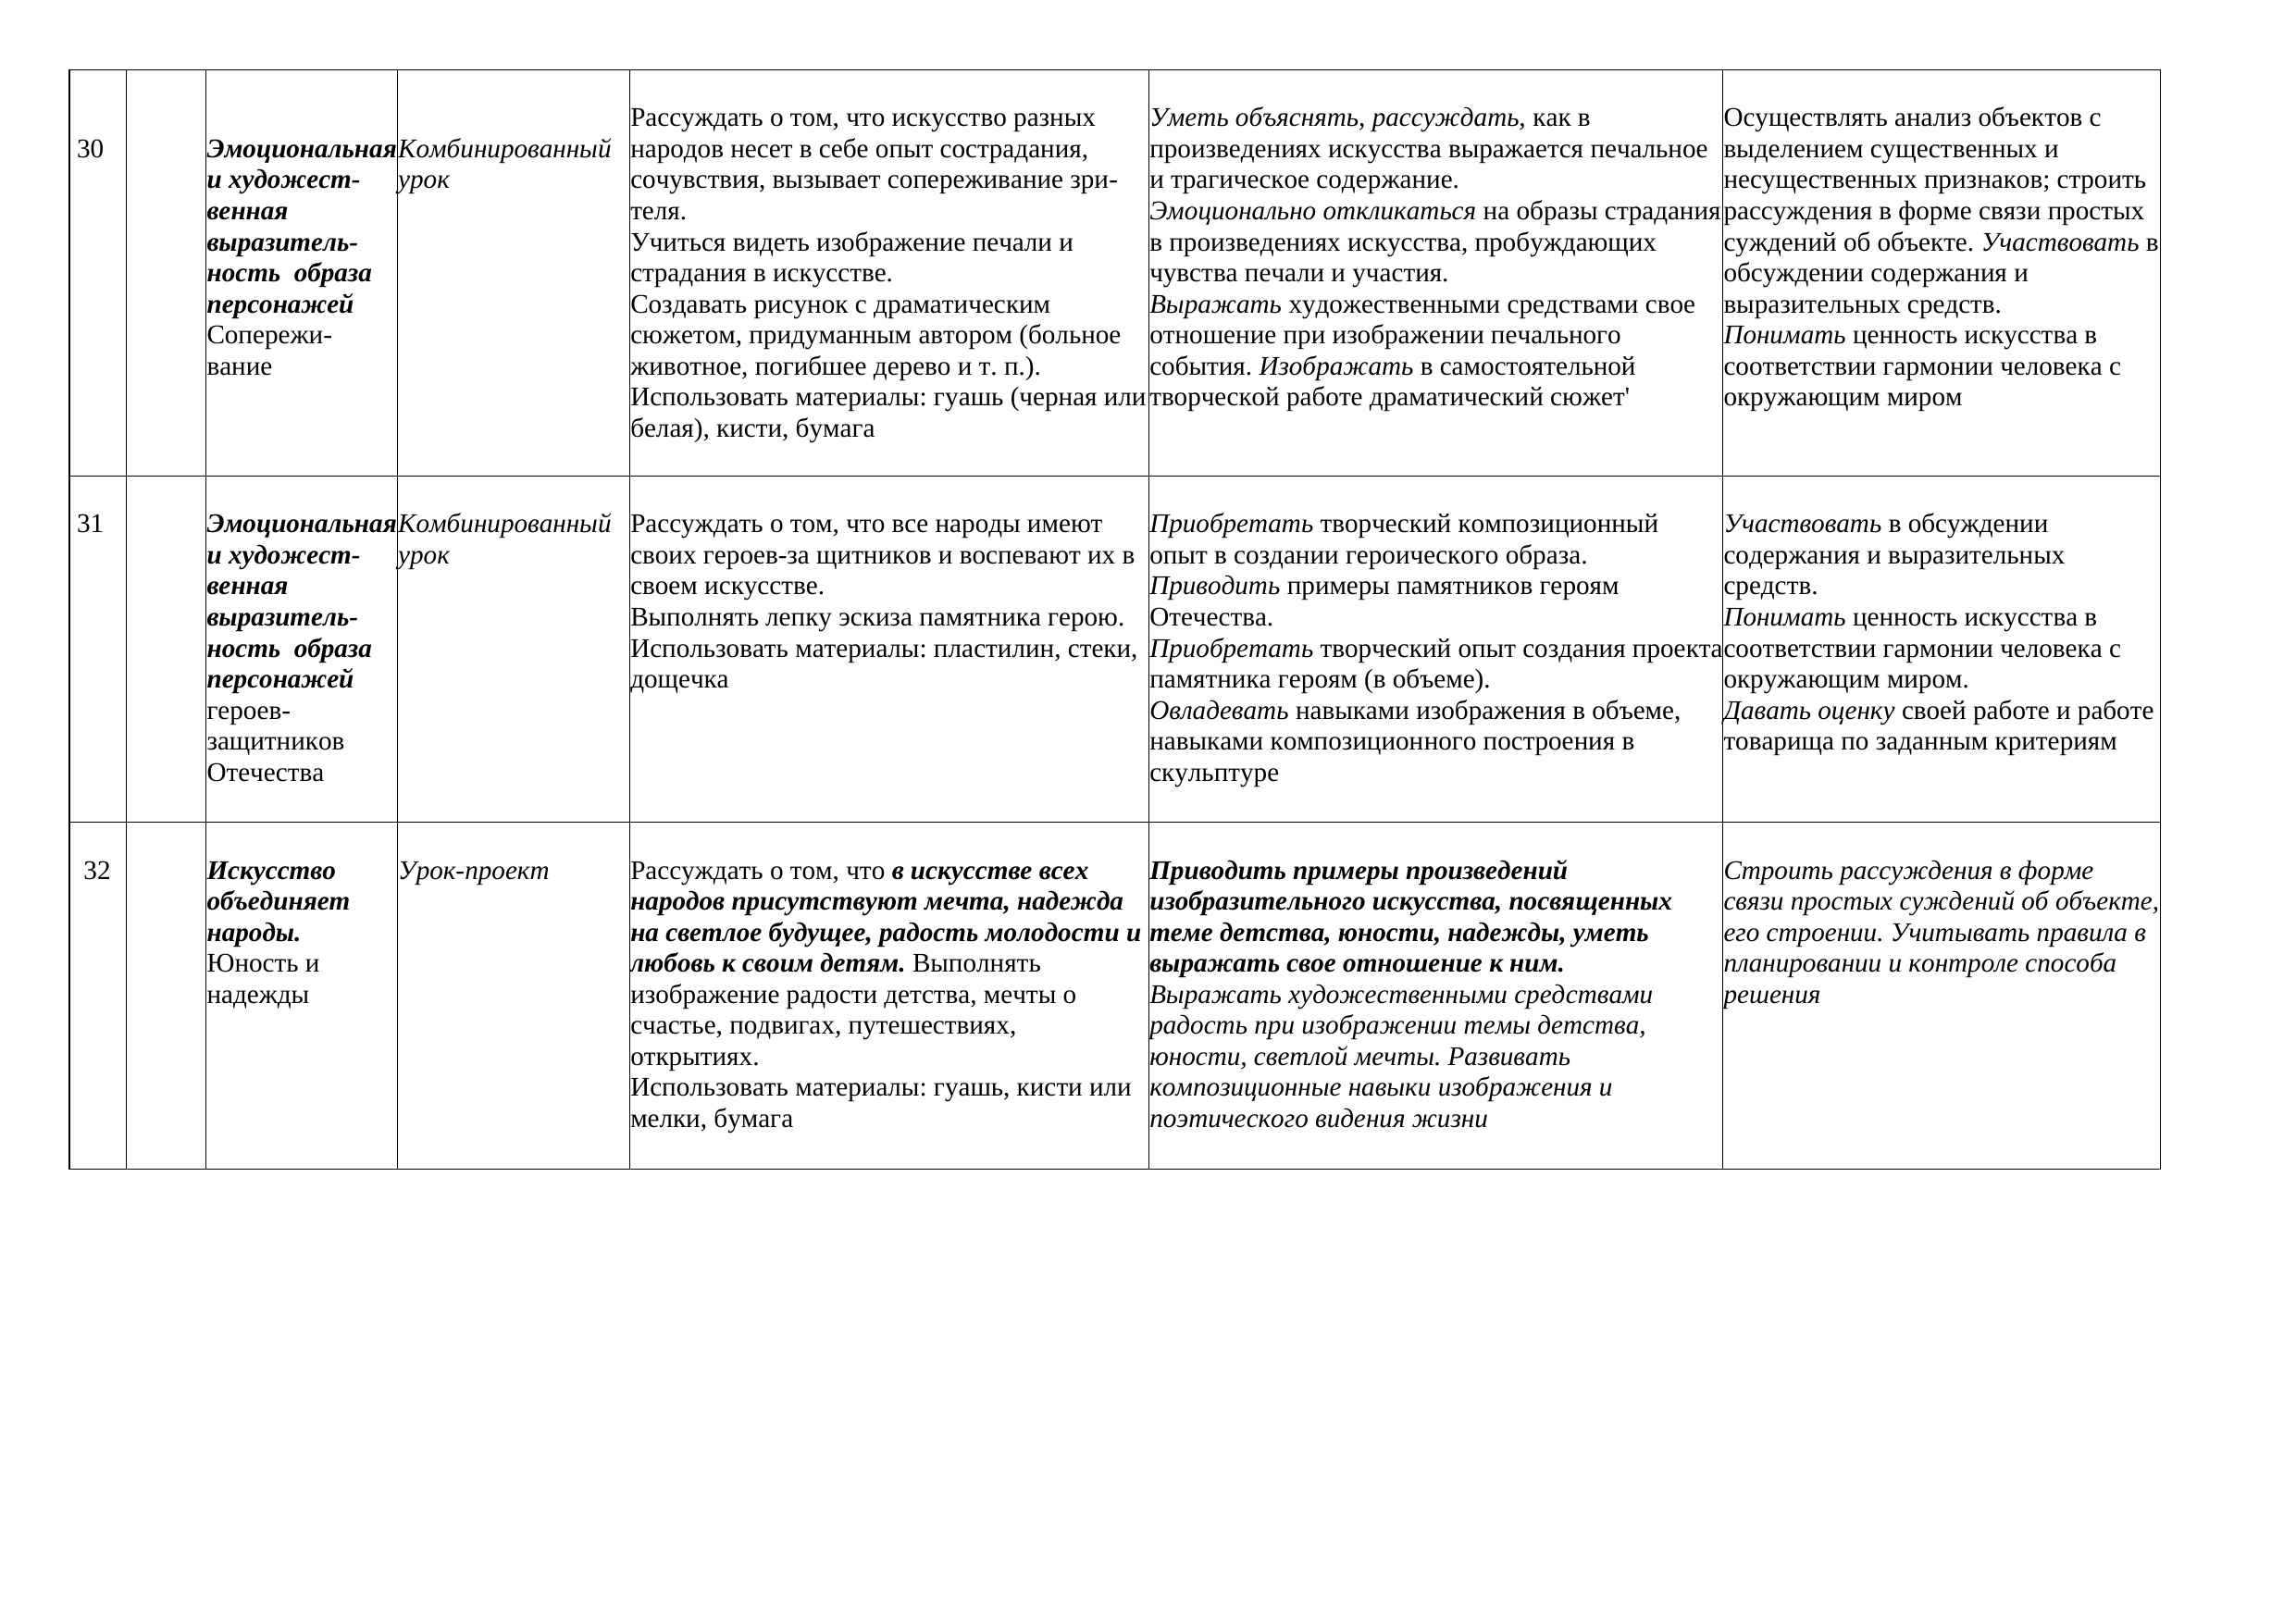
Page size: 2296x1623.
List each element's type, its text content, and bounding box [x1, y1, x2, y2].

table_cell Рассуждать о том, что искусство разных народов несет в себе опыт сострадания, сочувствия, вызывает сопереживание зрителя. Учиться видеть изображение печали и страдания в искусстве. Создавать рисунок с драматическим сюжетом, придуманным автором (больное животное, погибшее дерево и т. п.). Использовать материалы: гуашь (черная или белая), кисти, бумага [630, 70, 1148, 476]
table_cell [127, 477, 205, 822]
table_cell Искусство объединяет народы. Юность и надежды [206, 823, 397, 1168]
table_cell [127, 70, 205, 476]
table_cell 32 [70, 823, 126, 1168]
table_cell Комбинированный урок [398, 70, 629, 476]
table_cell Рассуждать о том, что все народы имеют своих героев-за щитников и воспевают их в своем искусстве. Выполнять лепку эскиза памятника герою. Использовать материалы: пластилин, стеки, дощечка [630, 477, 1148, 822]
table_cell 31 [70, 477, 126, 822]
table_cell Уметь объяснять, рассуждать, как в произведениях искусства выражается печальное и трагическое содержание. Эмоционально откликаться на образы страдания в произведениях искусства, пробуждающих чувства печали и участия. Выражать художественными средствами свое отношение при изображении печального события. Изображать в самостоятельной творческой работе драматический сюжет' [1149, 70, 1722, 476]
table_cell Строить рассуждения в форме связи простых суждений об объекте, его строении. Учитывать правила в планировании и контроле способа решения [1723, 823, 2160, 1168]
table_cell [127, 823, 205, 1168]
table_cell Рассуждать о том, что в искусстве всех народов присутствуют мечта, надежда на светлое будущее, радость молодости и любовь к своим детям. Выполнять изображение радости детства, мечты о счастье, подвигах, путешествиях, открытиях. Использовать материалы: гуашь, кисти или мелки, бумага [630, 823, 1148, 1168]
table_cell Осуществлять анализ объектов с выделением существенных и несущественных признаков; строить рассуждения в форме связи простых суждений об объекте. Участвовать в обсуждении содержания и выразительных средств. Понимать ценность искусства в соответствии гармонии человека с окружающим миром [1723, 70, 2160, 476]
table_cell Эмоциональная и художест-венная выразитель-ность образа персонажей Сопережи- вание [206, 70, 397, 476]
table_cell Комбинированный урок [398, 477, 629, 822]
table_cell Эмоциональная и художест-венная выразитель-ность образа персонажей героев- защитников Отечества [206, 477, 397, 822]
table_cell Участвовать в обсуждении содержания и выразительных средств. Понимать ценность искусства в соответствии гармонии человека с окружающим миром. Давать оценку своей работе и работе товарища по заданным критериям [1723, 477, 2160, 822]
table_cell Приобретать творческий композиционный опыт в создании героического образа. Приводить примеры памятников героям Отечества. Приобретать творческий опыт создания проекта памятника героям (в объеме). Овладевать навыками изображения в объеме, навыками композиционного построения в скульптуре [1149, 477, 1722, 822]
table_cell Приводить примеры произведений изобразительного искусства, посвященных теме детства, юности, надежды, уметь выражать свое отношение к ним. Выражать художественными средствами радость при изображении темы детства, юности, светлой мечты. Развивать композиционные навыки изображения и поэтического видения жизни [1149, 823, 1722, 1168]
table_cell 30 [70, 70, 126, 476]
table_cell Урок-проект [398, 823, 629, 1168]
